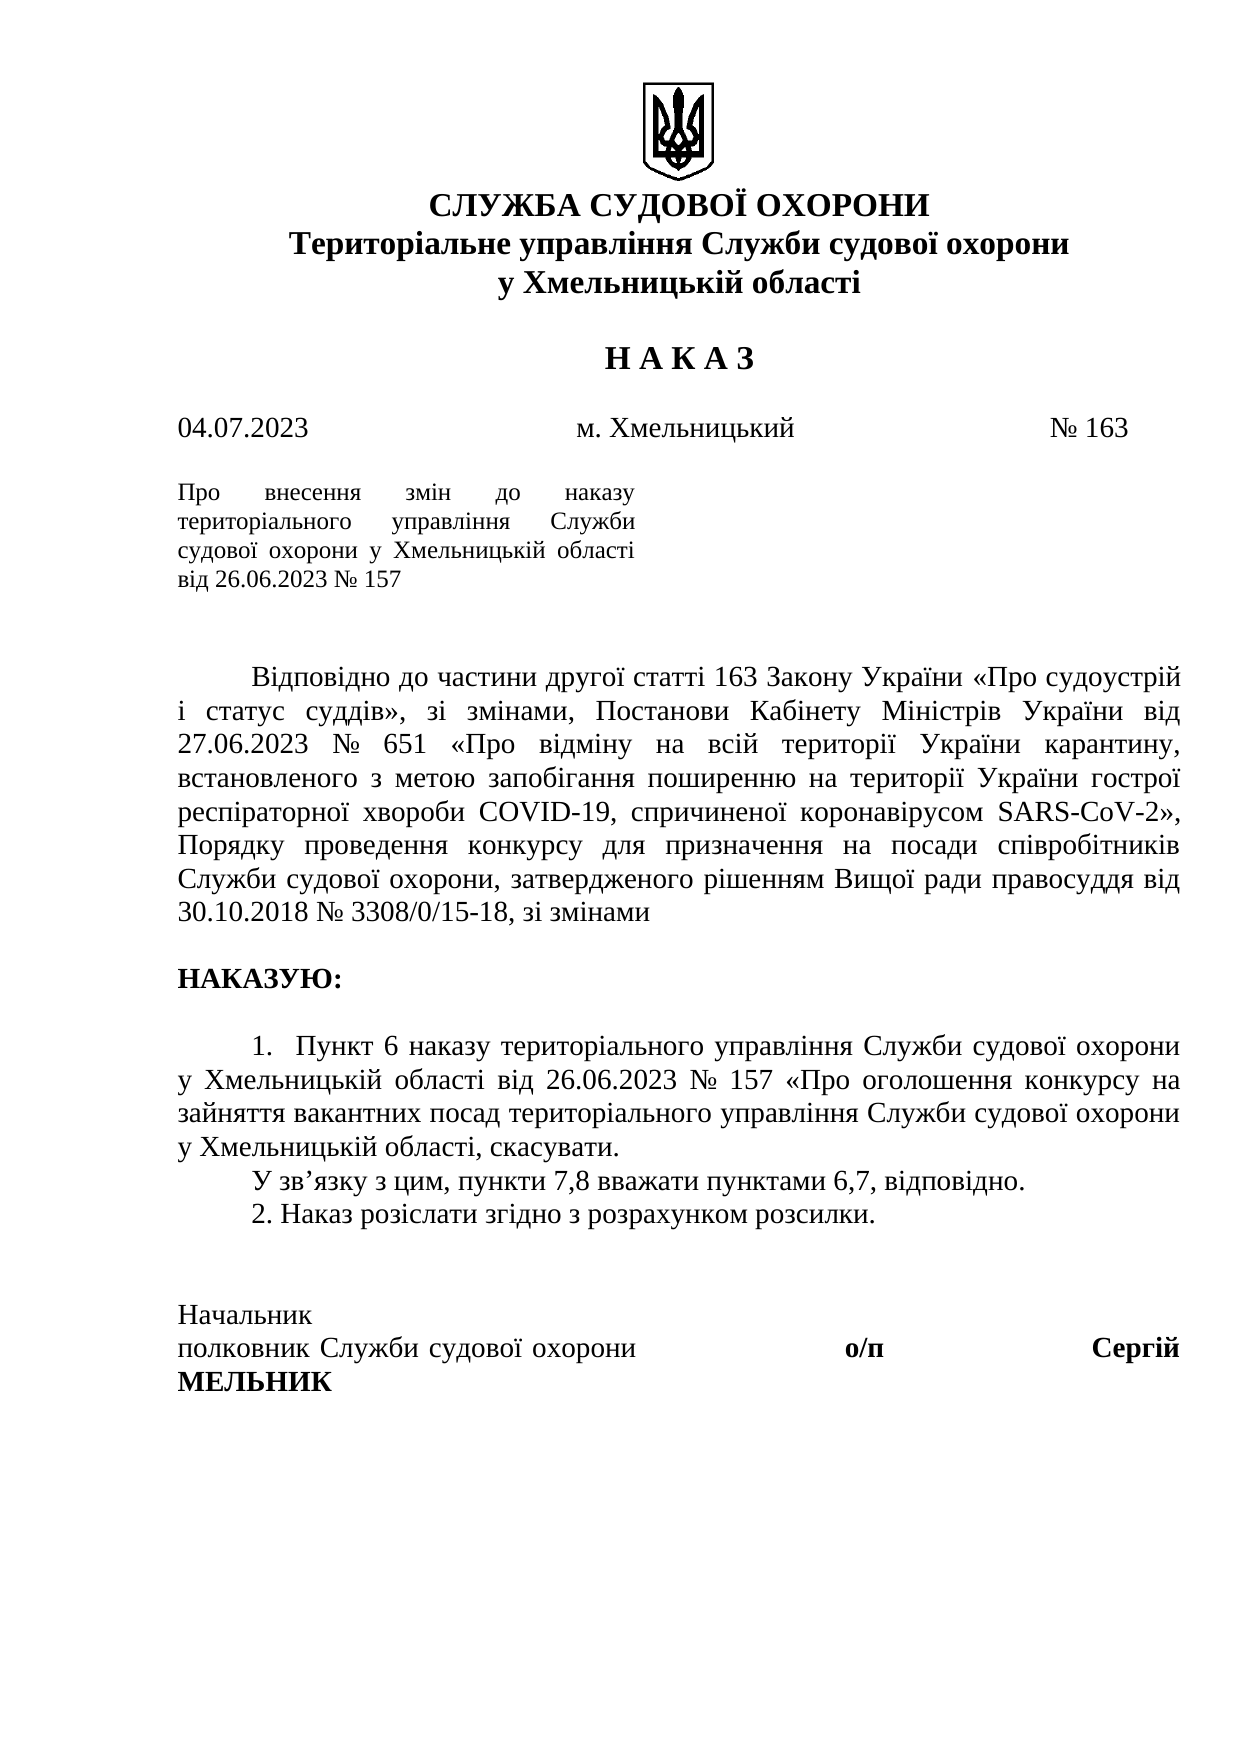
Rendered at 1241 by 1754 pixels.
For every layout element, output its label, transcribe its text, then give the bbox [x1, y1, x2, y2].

text у Хмельницькій області [177, 262, 1181, 300]
text Начальник [177, 1297, 1181, 1330]
text Відповідно до частини другої статті 163 Закону України «Про судоустрій і статус суддів», зі змінами, Постанови Кабінету Міністрів України від 27.06.2023 № 651 «Про відміну на всій території України карантину, встановленого з метою запобігання поширенню на території України гострої респіраторної хвороби COVID-19, спричиненої коронавірусом SARS-CoV-2», Порядку проведення конкурсу для призначення на посади співробітників Служби судової охорони, затвердженого рішенням Вищої ради правосуддя від 30.10.2018 № 3308/0/15-18, зі змінами [177, 659, 1181, 928]
text Про внесення змін до наказу територіального управління Служби судової охорони у Хмельницькій області від 26.06.2023 № 157 [177, 477, 635, 592]
list 2. Наказ розіслати згідно з розрахунком розсилки. [177, 1196, 1181, 1230]
text Н А К А З [177, 338, 1181, 377]
text Територіальне управління Служби судової охорони [177, 223, 1181, 262]
text СЛУЖБА СУДОВОЇ ОХОРОНИ [177, 185, 1181, 223]
text У зв’язку з цим, пункти 7,8 вважати пунктами 6,7, відповідно. [177, 1163, 1181, 1196]
text НАКАЗУЮ: [177, 961, 1181, 995]
text 04.07.2023 м. Хмельницький № 163 [177, 410, 1181, 444]
picture [641, 81, 716, 182]
list Пункт 6 наказу територіального управління Служби судової охорони у Хмельницькій області від 26.06.2023 № 157 «Про оголошення конкурсу на зайняття вакантних посад територіального управління Служби судової охорони у Хмельницькій області, скасувати. [177, 1028, 1181, 1163]
text полковник Служби судової охорони о/п Сергій МЕЛЬНИК [177, 1330, 1181, 1397]
